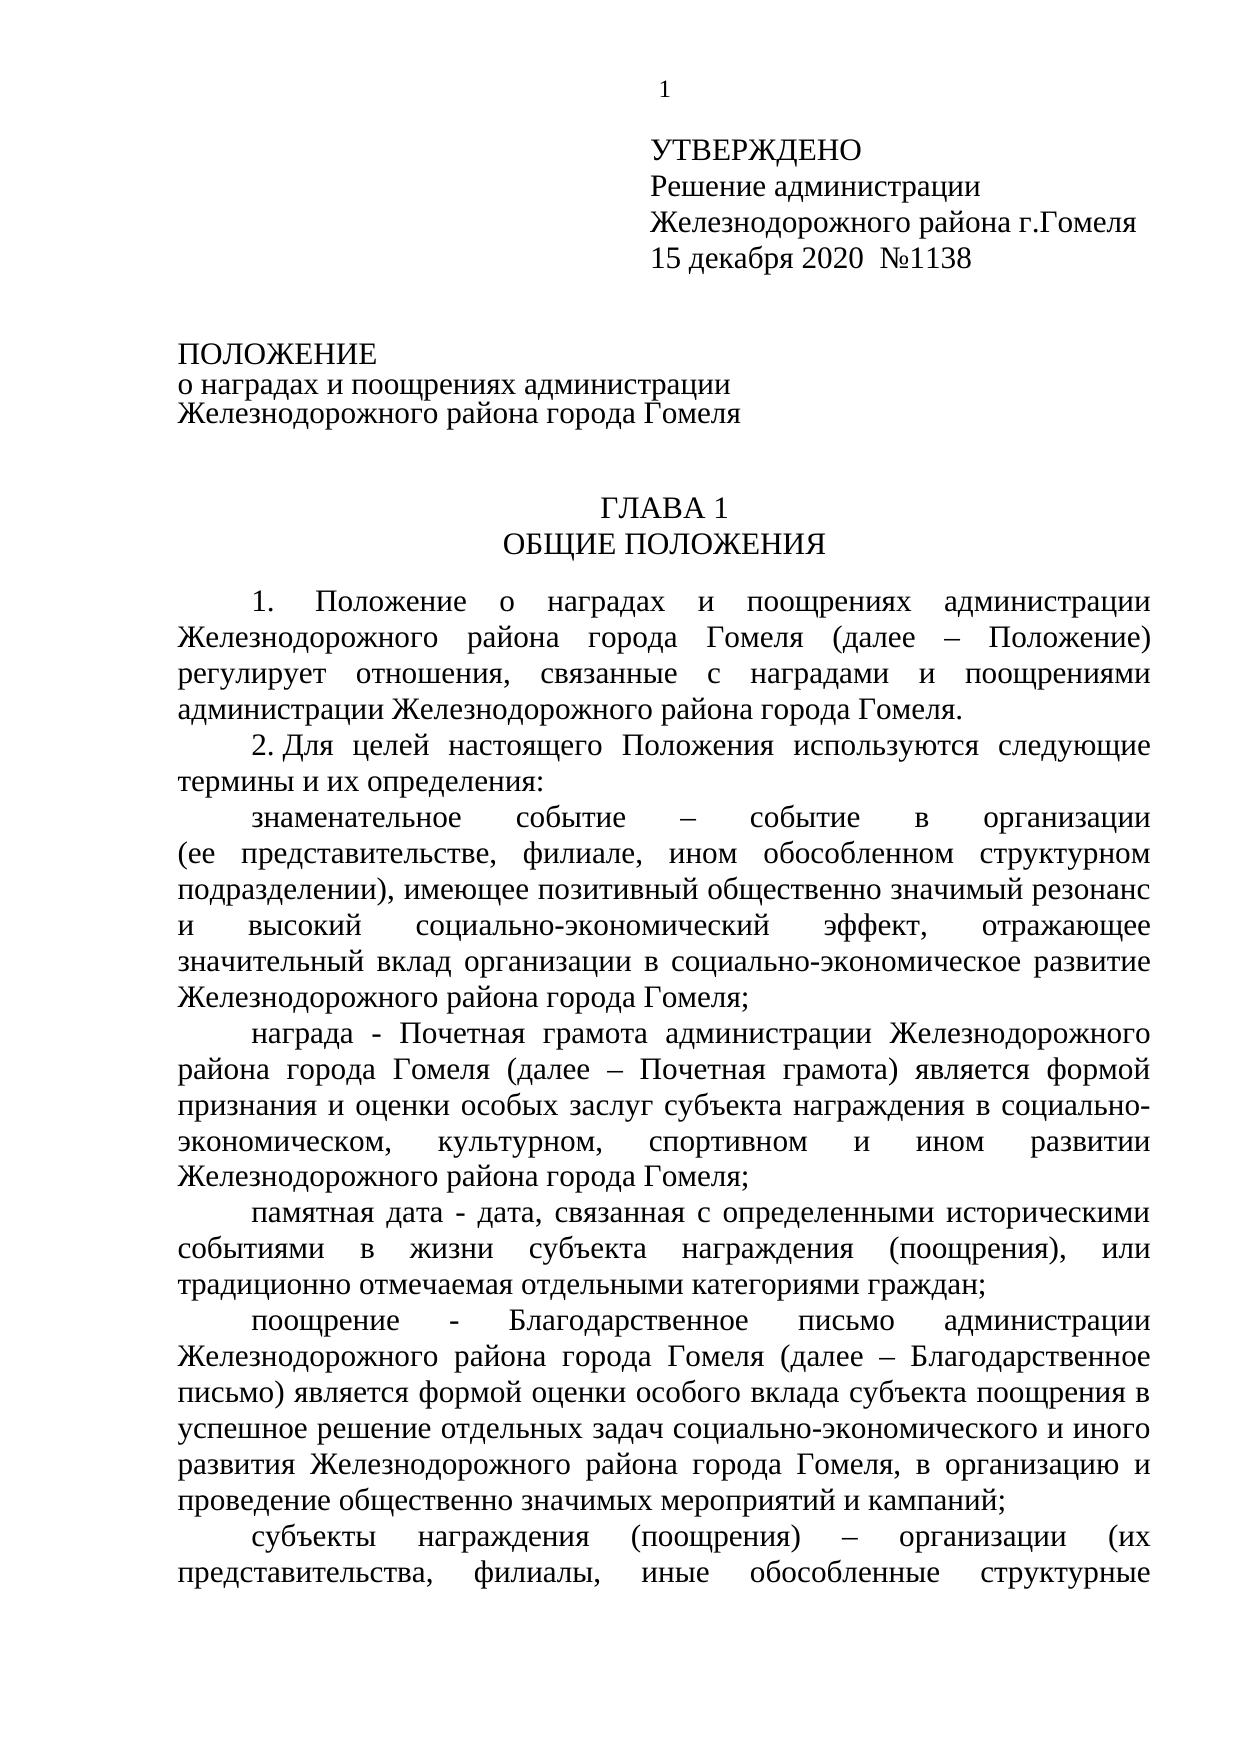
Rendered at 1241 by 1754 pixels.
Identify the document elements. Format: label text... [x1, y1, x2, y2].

text знаменательное событие – событие в организации (ее представительстве, филиале, ином обособленном структурном подразделении), имеющее позитивный общественно значимый резонанс и высокий социально-экономический эффект, отражающее значительный вклад организации в социально-экономическое развитие Железнодорожного района города Гомеля; [177, 798, 1152, 1014]
text Железнодорожного района города Гомеля [177, 400, 1152, 429]
text ПОЛОЖЕНИЕ [177, 335, 1152, 371]
text ОБЩИЕ ПОЛОЖЕНИЯ [177, 525, 1152, 561]
text 15 декабря 2020 №1138 [576, 239, 1152, 275]
text поощрение - Благодарственное письмо администрации Железнодорожного района города Гомеля (далее – Благодарственное письмо) является формой оценки особого вклада субъекта поощрения в успешное решение отдельных задач социально-экономического и иного развития Железнодорожного района города Гомеля, в организацию и проведение общественно значимых мероприятий и кампаний; [177, 1301, 1152, 1517]
text о наградах и поощрениях администрации [177, 371, 1152, 400]
text УТВЕРЖДЕНО [650, 131, 1152, 167]
text ГЛАВА 1 [177, 489, 1152, 525]
text 2. Для целей настоящего Положения используются следующие термины и их определения: [177, 726, 1152, 798]
text Решение администрации Железнодорожного района г.Гомеля [650, 167, 1152, 239]
text 1. Положение о наградах и поощрениях администрации Железнодорожного района города Гомеля (далее – Положение) регулирует отношения, связанные с наградами и поощрениями администрации Железнодорожного района города Гомеля. [177, 583, 1152, 726]
text памятная дата - дата, связанная с определенными историческими событиями в жизни субъекта награждения (поощрения), или традиционно отмечаемая отдельными категориями граждан; [177, 1194, 1152, 1301]
text награда - Почетная грамота администрации Железнодорожного района города Гомеля (далее – Почетная грамота) является формой признания и оценки особых заслуг субъекта награждения в социально-экономическом, культурном, спортивном и ином развитии Железнодорожного района города Гомеля; [177, 1014, 1152, 1194]
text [177, 1517, 1152, 1589]
